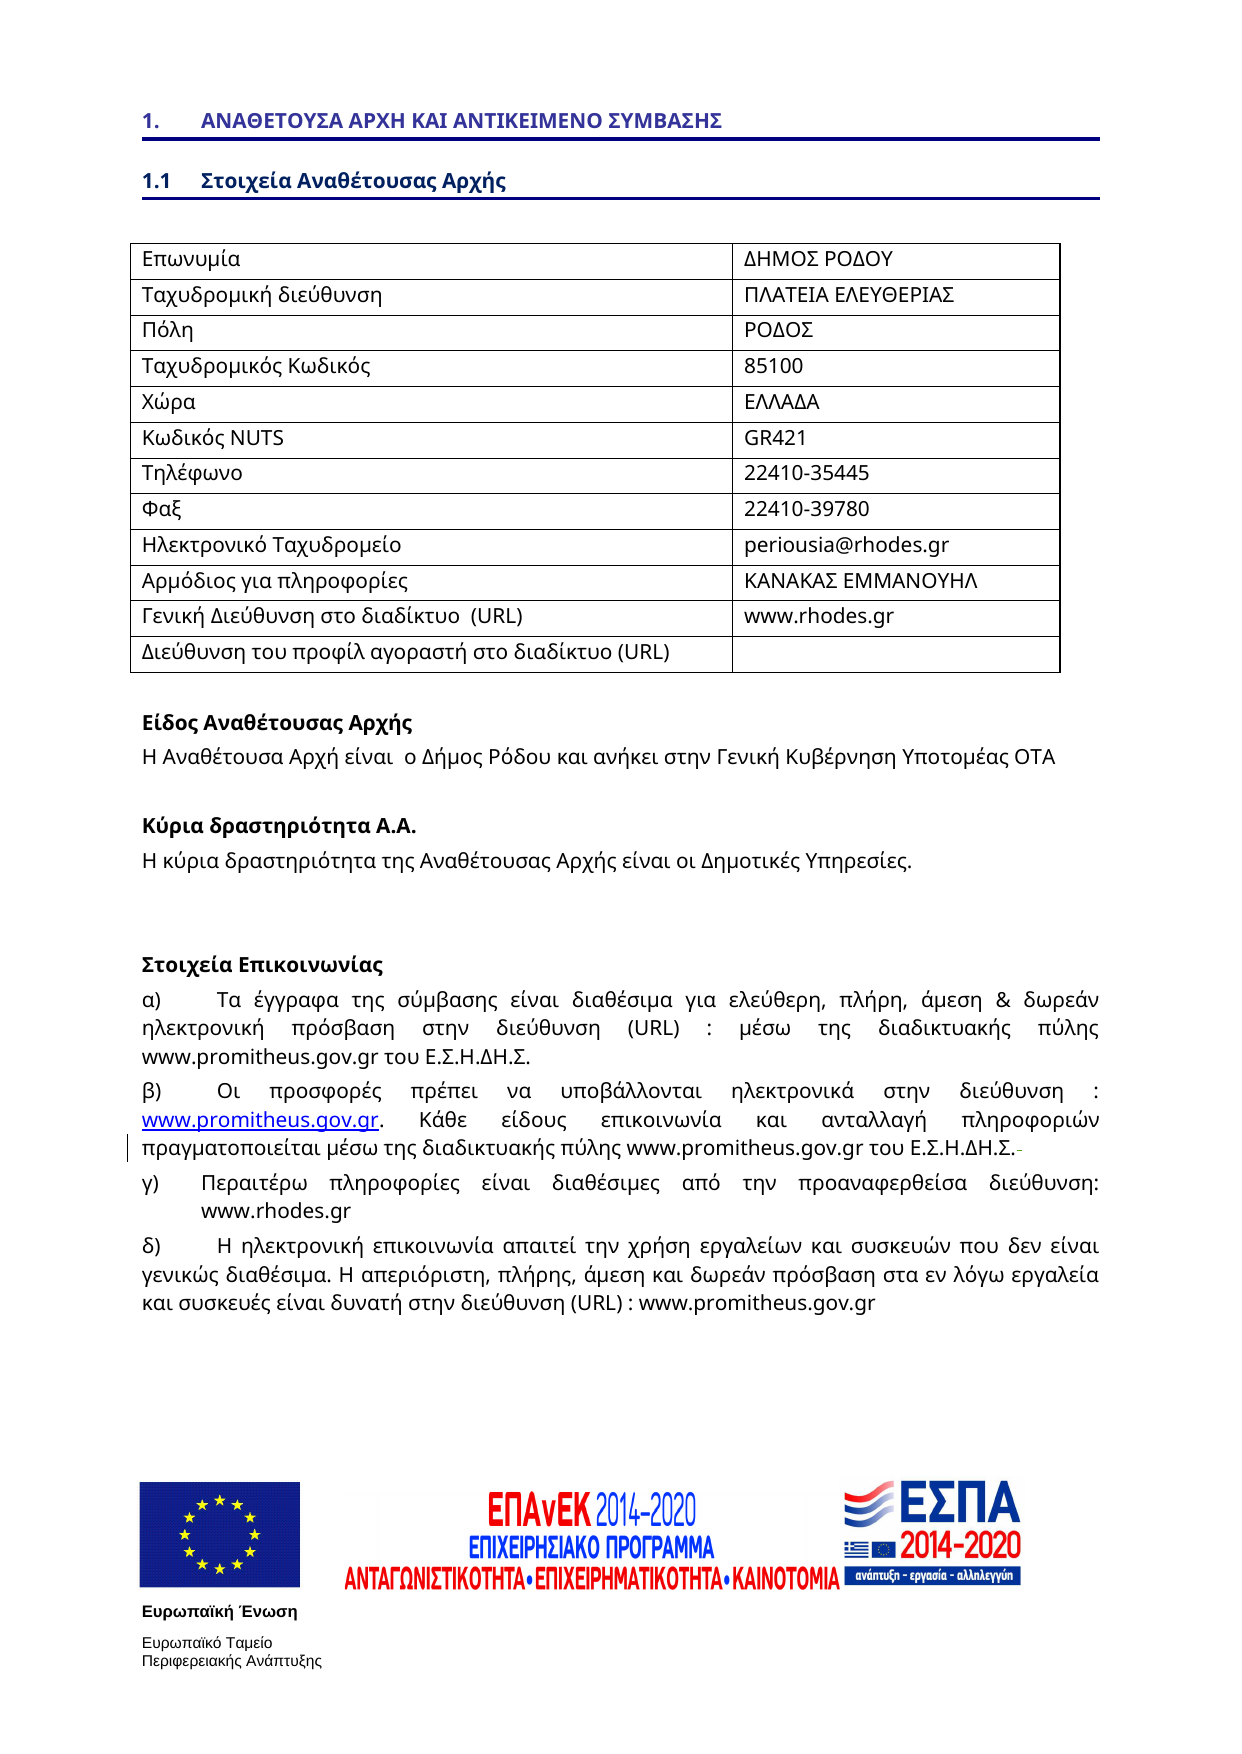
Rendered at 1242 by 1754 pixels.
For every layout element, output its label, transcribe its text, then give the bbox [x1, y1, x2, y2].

table_cell 22410-35445 [733, 459, 1059, 493]
table_cell Ταχυδρομική διεύθυνση [131, 280, 732, 314]
picture [344, 1491, 839, 1590]
text α) Τα έγγραφα της σύμβασης είναι διαθέσιμα για ελεύθερη, πλήρη, άμεση & δωρεάν ηλεκτρονική πρόσβαση στην διεύθυνση (URL) : μέσω της διαδικτυακής πύλης www.promitheus.gov.gr του Ε.Σ.Η.ΔΗ.Σ. [142, 985, 1100, 1070]
table_cell GR421 [733, 423, 1059, 457]
table_cell Διεύθυνση του προφίλ αγοραστή στο διαδίκτυο (URL) [131, 637, 732, 672]
text γ) Περαιτέρω πληροφορίες είναι διαθέσιμες από την προαναφερθείσα διεύθυνση: www.rhodes.gr [142, 1168, 1100, 1225]
table_cell Χώρα [131, 387, 732, 422]
table_cell Κωδικός ΝUTS [131, 423, 732, 457]
text Στοιχεία Επικοινωνίας [142, 950, 1100, 979]
table_header Επωνυμία [131, 244, 732, 279]
table_cell ΠΛΑΤΕΙΑ ΕΛΕΥΘΕΡΙΑΣ [733, 280, 1059, 314]
table_cell ΚΑΝΑΚΑΣ ΕΜΜΑΝΟΥΗΛ [733, 566, 1059, 600]
subtitle ΑΝΑΘΕΤΟΥΣΑ ΑΡΧΗ ΚΑΙ ΑΝΤΙΚΕΙΜΕΝΟ ΣΥΜΒΑΣΗΣ [142, 106, 1100, 137]
table_cell Τηλέφωνο [131, 459, 732, 493]
text β) Οι προσφορές πρέπει να υποβάλλονται ηλεκτρονικά στην διεύθυνση : www.promitheus.gov.gr. Κάθε είδους επικοινωνία και ανταλλαγή πληροφοριών πραγματοποιείται μέσω της διαδικτυακής πύλης www.promitheus.gov.gr του Ε.Σ.Η.ΔΗ.Σ. [142, 1077, 1100, 1162]
text Είδος Αναθέτουσας Αρχής [142, 708, 1100, 736]
text Η Αναθέτουσα Αρχή είναι ο Δήμος Ρόδου και ανήκει στην Γενική Κυβέρνηση Υποτομέας ΟΤΑ [142, 742, 1100, 771]
table_cell Ταχυδρομικός Κωδικός [131, 351, 732, 386]
table_cell Ηλεκτρονικό Ταχυδρομείο [131, 530, 732, 565]
table_header ΔΗΜΟΣ ΡΟΔΟΥ [733, 244, 1059, 279]
table_cell 22410-39780 [733, 494, 1059, 529]
picture [137, 1479, 303, 1590]
text Η κύρια δραστηριότητα της Αναθέτουσας Αρχής είναι οι Δημοτικές Υπηρεσίες. [142, 846, 1100, 875]
table_cell ΡΟΔΟΣ [733, 316, 1059, 350]
text Κύρια δραστηριότητα Α.Α. [142, 812, 1100, 840]
text δ) H ηλεκτρονική επικοινωνία απαιτεί την χρήση εργαλείων και συσκευών που δεν είναι γενικώς διαθέσιμα. Η απεριόριστη, πλήρης, άμεση και δωρεάν πρόσβαση στα εν λόγω εργαλεία και συσκευές είναι δυνατή στην διεύθυνση (URL) : www.promitheus.gov.gr [142, 1231, 1100, 1317]
table_cell [733, 637, 1059, 672]
table_cell Φαξ [131, 494, 732, 529]
table_cell Γενική Διεύθυνση στο διαδίκτυο (URL) [131, 601, 732, 636]
table_cell www.rhodes.gr [733, 601, 1059, 636]
table_cell Πόλη [131, 316, 732, 350]
subtitle 1.1 Στοιχεία Αναθέτουσας Αρχής [142, 166, 1100, 197]
table_cell Αρμόδιος για πληροφορίες [131, 566, 732, 600]
table_cell 85100 [733, 351, 1059, 386]
table_cell periousia@rhodes.gr [733, 530, 1059, 565]
table_cell ΕΛΛΑΔΑ [733, 387, 1059, 422]
